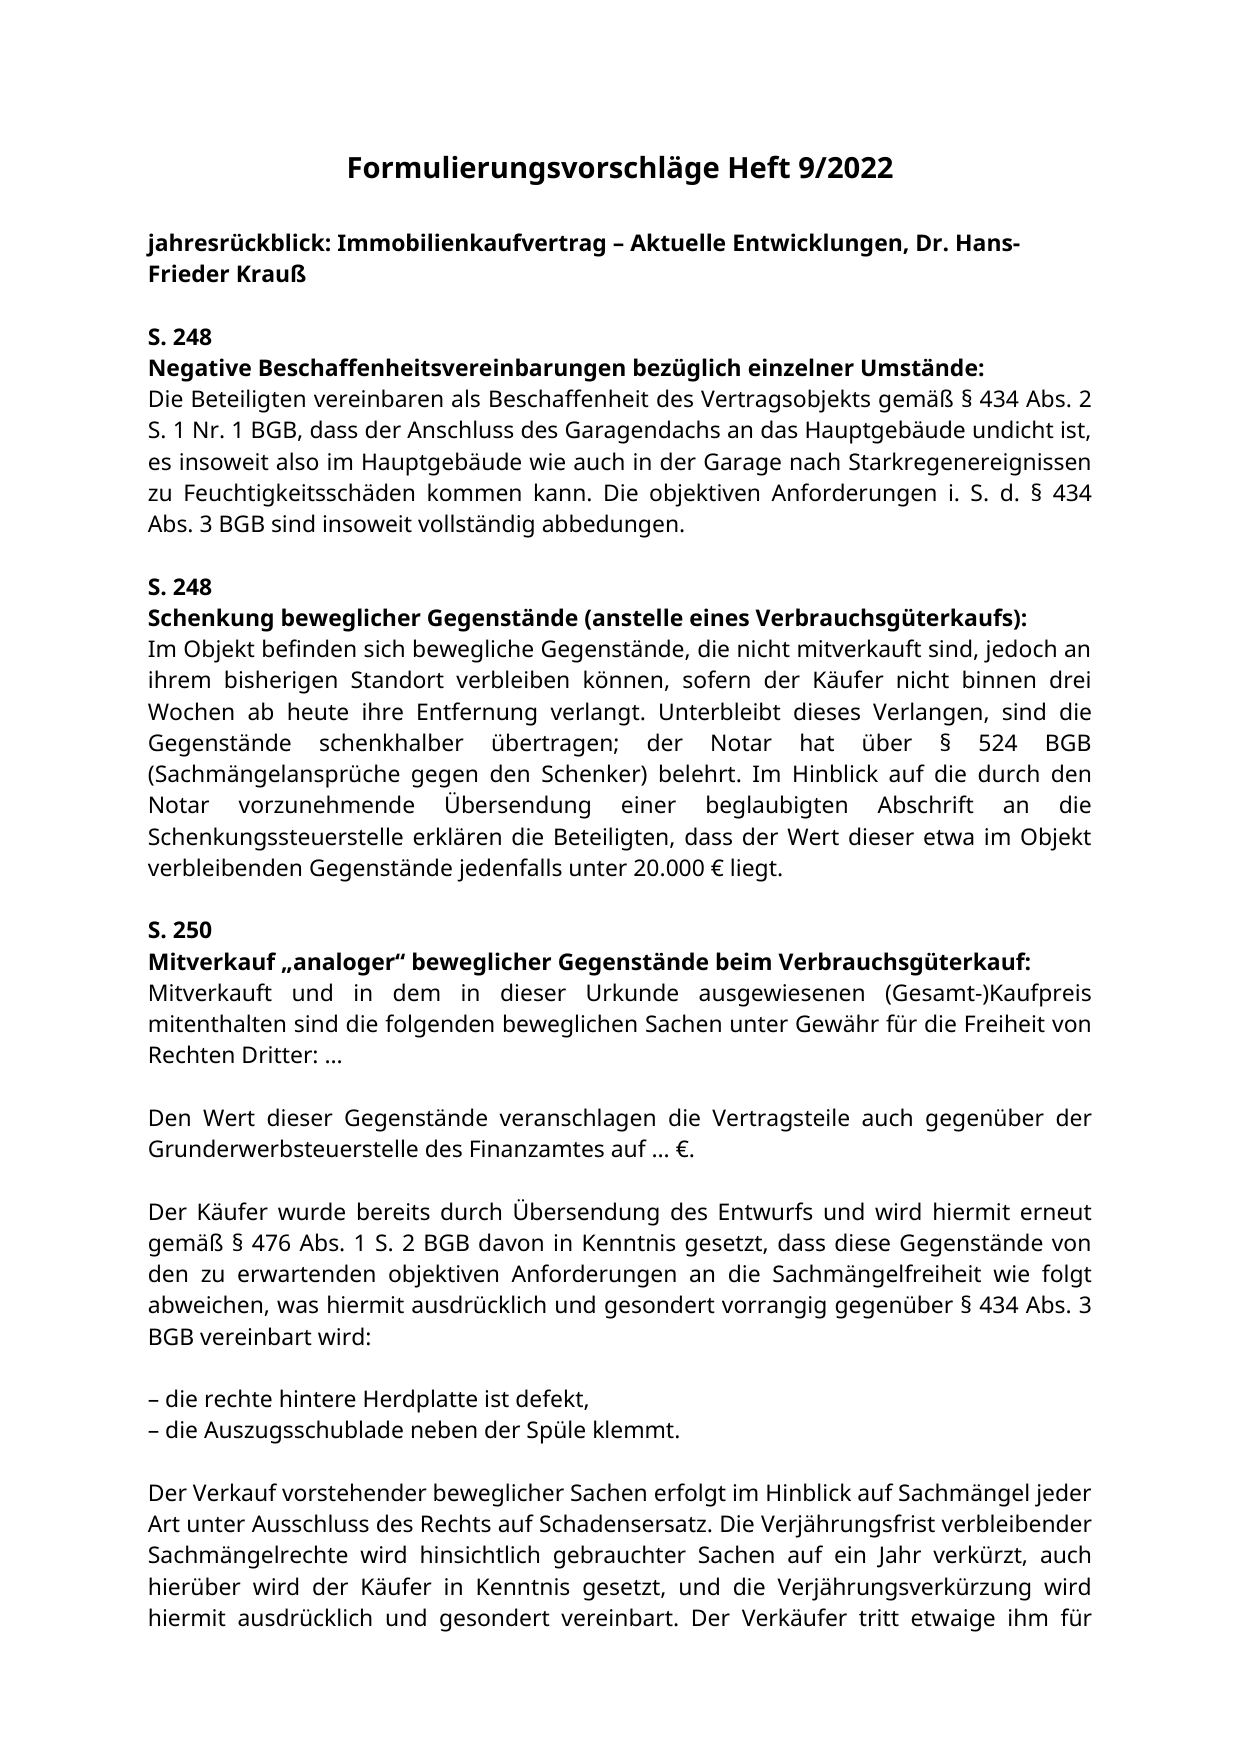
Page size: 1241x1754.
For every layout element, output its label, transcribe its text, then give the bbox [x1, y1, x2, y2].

text Die Beteiligten vereinbaren als Beschaffenheit des Vertragsobjekts gemäß § 434 Abs. 2 S. 1 Nr. 1 BGB, dass der Anschluss des Garagendachs an das Hauptgebäude undicht ist, es insoweit also im Hauptgebäude wie auch in der Garage nach Starkregenereignissen zu Feuchtigkeitsschäden kommen kann. Die objektiven Anforderungen i. S. d. § 434 Abs. 3 BGB sind insoweit vollständig abbedungen. [148, 383, 1093, 539]
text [148, 1477, 1093, 1633]
title Formulierungsvorschläge Heft 9/2022 [148, 148, 1093, 187]
text Mitverkauf „analoger“ beweglicher Gegenstände beim Verbrauchsgüterkauf: [148, 946, 1093, 977]
text S. 248 [148, 321, 1093, 352]
text Den Wert dieser Gegenstände veranschlagen die Vertragsteile auch gegenüber der Grunderwerbsteuerstelle des Finanzamtes auf … €. [148, 1102, 1093, 1164]
text Der Käufer wurde bereits durch Übersendung des Entwurfs und wird hiermit erneut gemäß § 476 Abs. 1 S. 2 BGB davon in Kenntnis gesetzt, dass diese Gegenstände von den zu erwartenden objektiven Anforderungen an die Sachmängelfreiheit wie folgt abweichen, was hiermit ausdrücklich und gesondert vorrangig gegenüber § 434 Abs. 3 BGB vereinbart wird: [148, 1196, 1093, 1352]
text S. 248 [148, 571, 1093, 602]
subtitle jahresrückblick: Immobilienkaufvertrag – Aktuelle Entwicklungen, Dr. Hans-Frieder Krauß [148, 227, 1093, 289]
text – die rechte hintere Herdplatte ist defekt, [148, 1383, 1093, 1414]
text S. 250 [148, 914, 1093, 946]
text Im Objekt befinden sich bewegliche Gegenstände, die nicht mitverkauft sind, jedoch an ihrem bisherigen Standort verbleiben können, sofern der Käufer nicht binnen drei Wochen ab heute ihre Entfernung verlangt. Unterbleibt dieses Verlangen, sind die Gegenstände schenkhalber übertragen; der Notar hat über § 524 BGB (Sachmängelansprüche gegen den Schenker) belehrt. Im Hinblick auf die durch den Notar vorzunehmende Übersendung einer beglaubigten Abschrift an die Schenkungssteuerstelle erklären die Beteiligten, dass der Wert dieser etwa im Objekt verbleibenden Gegenstände jedenfalls unter 20.000 € liegt. [148, 633, 1093, 883]
text Mitverkauft und in dem in dieser Urkunde ausgewiesenen (Gesamt-)Kaufpreis mitenthalten sind die folgenden beweglichen Sachen unter Gewähr für die Freiheit von Rechten Dritter: … [148, 977, 1093, 1071]
text Negative Beschaffenheitsvereinbarungen bezüglich einzelner Umstände: [148, 352, 1093, 383]
text – die Auszugsschublade neben der Spüle klemmt. [148, 1414, 1093, 1446]
text Schenkung beweglicher Gegenstände (anstelle eines Verbrauchsgüterkaufs): [148, 602, 1093, 633]
